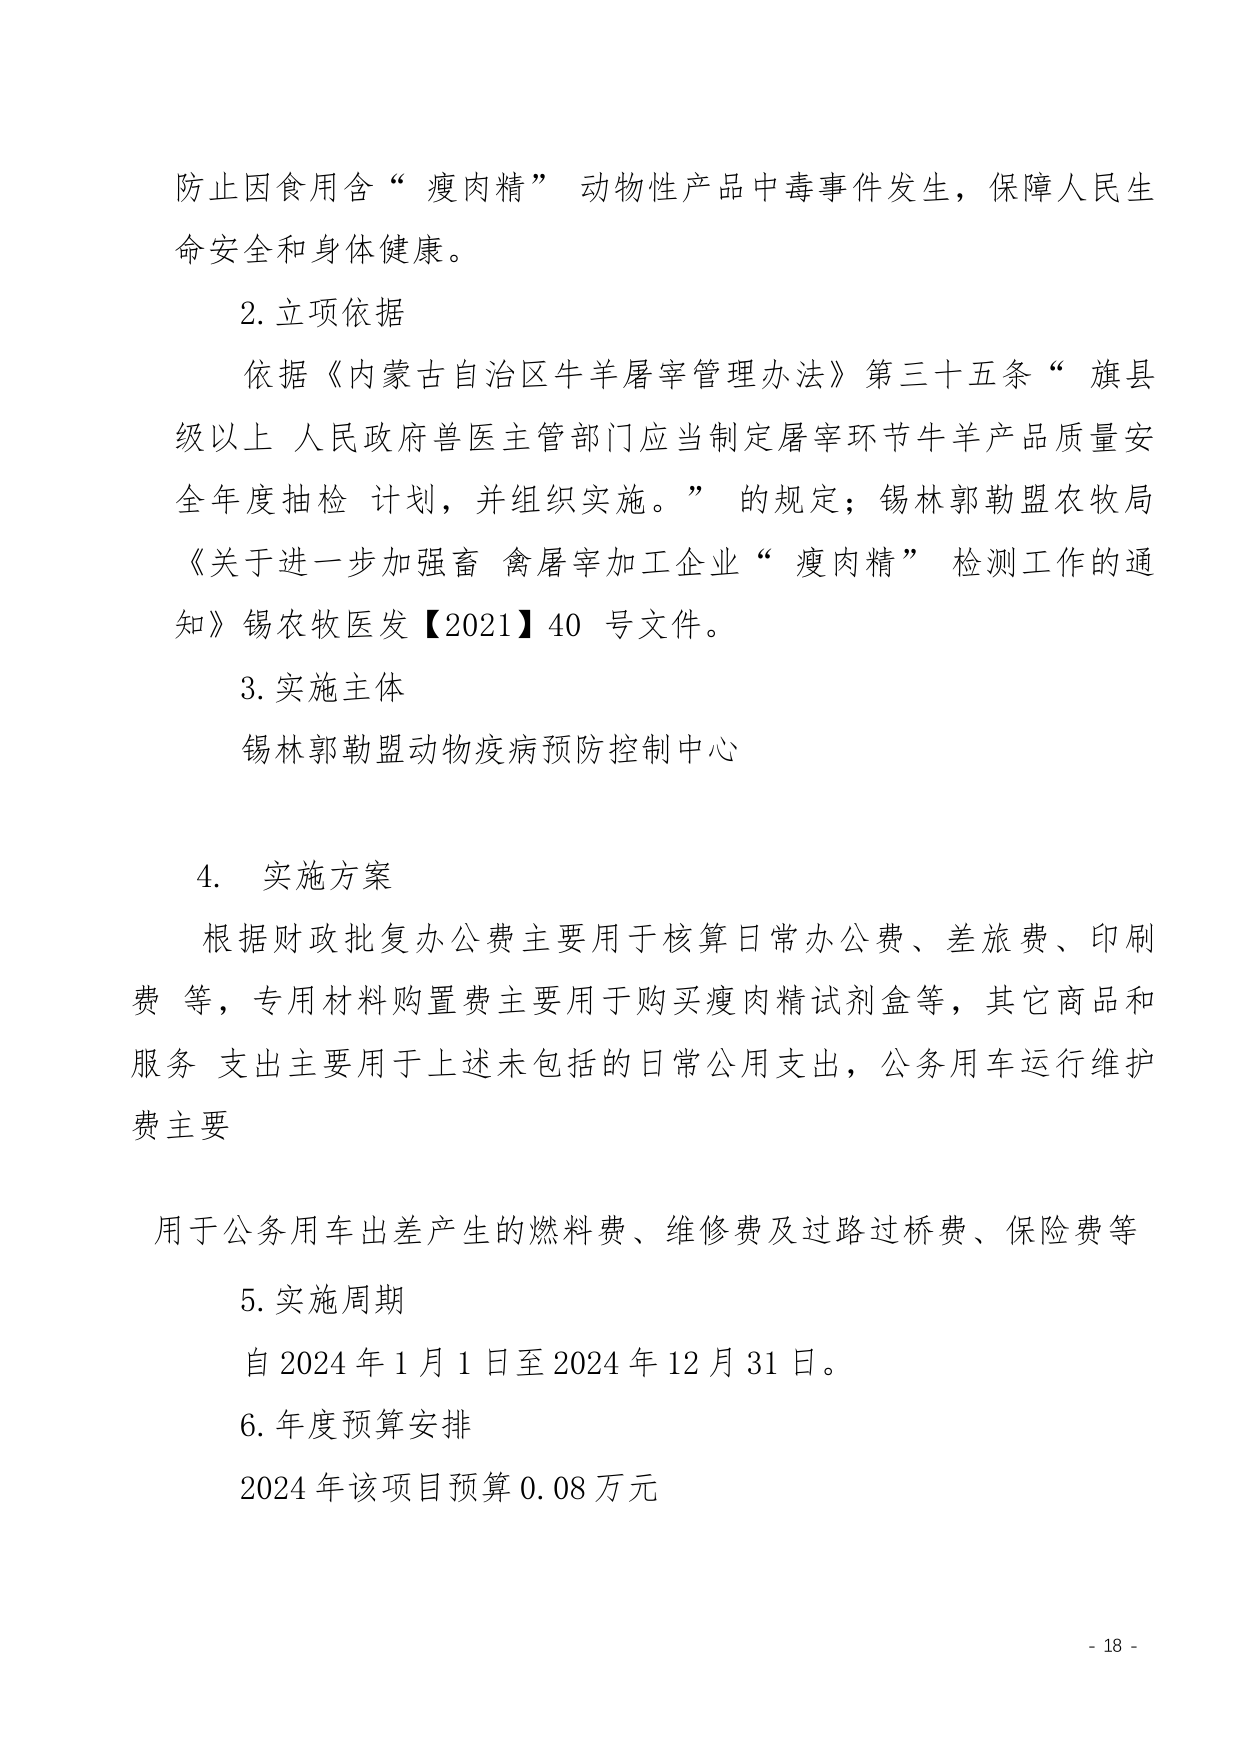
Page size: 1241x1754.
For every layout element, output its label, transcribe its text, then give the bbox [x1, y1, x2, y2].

text 2.立项依据 [173, 274, 1157, 337]
text 3.实施主体 [173, 649, 1157, 712]
list 根据财政批复办公费主要用于核算日常办公费、差旅费、印刷费 等，专用材料购置费主要用于购买瘦肉精试剂盒等，其它商品和服务 支出主要用于上述未包括的日常公用支出，公务用车运行维护费主要 [129, 900, 1157, 1213]
text 自2024年1月1日至2024年12月31日。 [173, 1324, 1157, 1387]
list 实施方案 [129, 838, 1157, 900]
text 用于公务用车出差产生的燃料费、维修费及过路过桥费、保险费等 。 [129, 1214, 1157, 1249]
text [173, 149, 1157, 274]
text 依据《内蒙古自治区牛羊屠宰管理办法》第三十五条“ 旗县级以上 人民政府兽医主管部门应当制定屠宰环节牛羊产品质量安全年度抽检 计划，并组织实施。” 的规定；锡林郭勒盟农牧局《关于进一步加强畜 禽屠宰加工企业“ 瘦肉精” 检测工作的通知》锡农牧医发【2021】40 号文件。 [173, 337, 1157, 649]
text 锡林郭勒盟动物疫病预防控制中心 [173, 712, 1157, 837]
text 2024年该项目预算0.08万元 [173, 1449, 1157, 1574]
text 5.实施周期 [173, 1262, 1157, 1324]
text 6.年度预算安排 [173, 1387, 1157, 1449]
